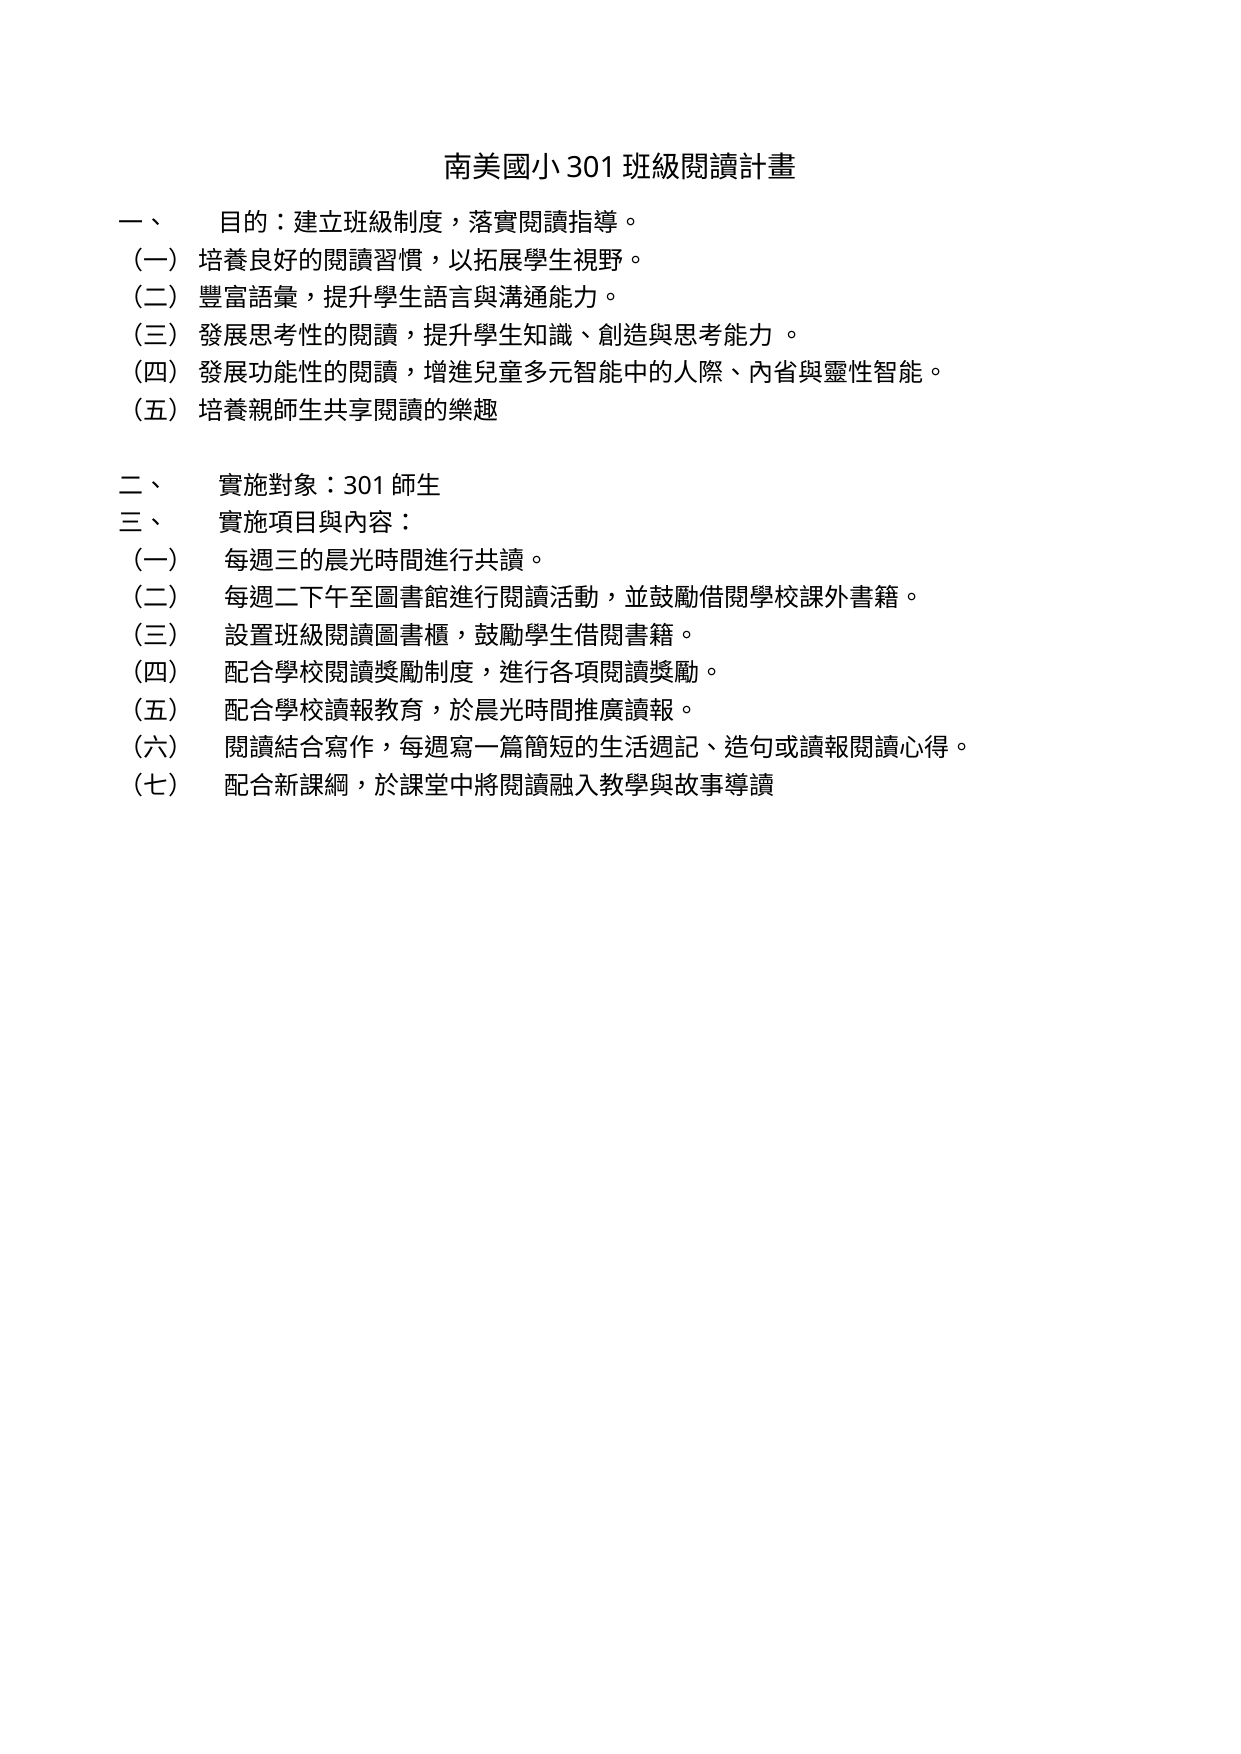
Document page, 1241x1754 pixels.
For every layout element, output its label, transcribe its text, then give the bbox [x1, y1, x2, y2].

list 設置班級閱讀圖書櫃，鼓勵學生借閱書籍。 [118, 614, 1122, 652]
list 實施項目與內容： [118, 502, 1122, 539]
list 配合新課綱，於課堂中將閱讀融入教學與故事導讀 [118, 764, 1122, 802]
text （一） 培養良好的閱讀習慣，以拓展學生視野。 [118, 239, 1122, 277]
list 每週二下午至圖書館進行閱讀活動，並鼓勵借閱學校課外書籍。 [118, 577, 1122, 614]
list 閱讀結合寫作，每週寫一篇簡短的生活週記、造句或讀報閱讀心得。 [118, 727, 1122, 764]
text （四） 發展功能性的閱讀，增進兒童多元智能中的人際、內省與靈性智能。 [118, 352, 1122, 389]
list 每週三的晨光時間進行共讀。 [118, 539, 1122, 577]
list 目的：建立班級制度，落實閱讀指導。 [118, 202, 1122, 239]
text （三） 發展思考性的閱讀，提升學生知識、創造與思考能力 。 [118, 314, 1122, 352]
list 配合學校閱讀獎勵制度，進行各項閱讀獎勵。 [118, 652, 1122, 689]
list 實施對象：301師生 [118, 464, 1122, 502]
text 南美國小301班級閱讀計畫 [118, 127, 1122, 202]
text （五） 培養親師生共享閱讀的樂趣 [118, 389, 1122, 427]
list 配合學校讀報教育，於晨光時間推廣讀報。 [118, 689, 1122, 727]
text （二） 豐富語彙，提升學生語言與溝通能力。 [118, 277, 1122, 314]
